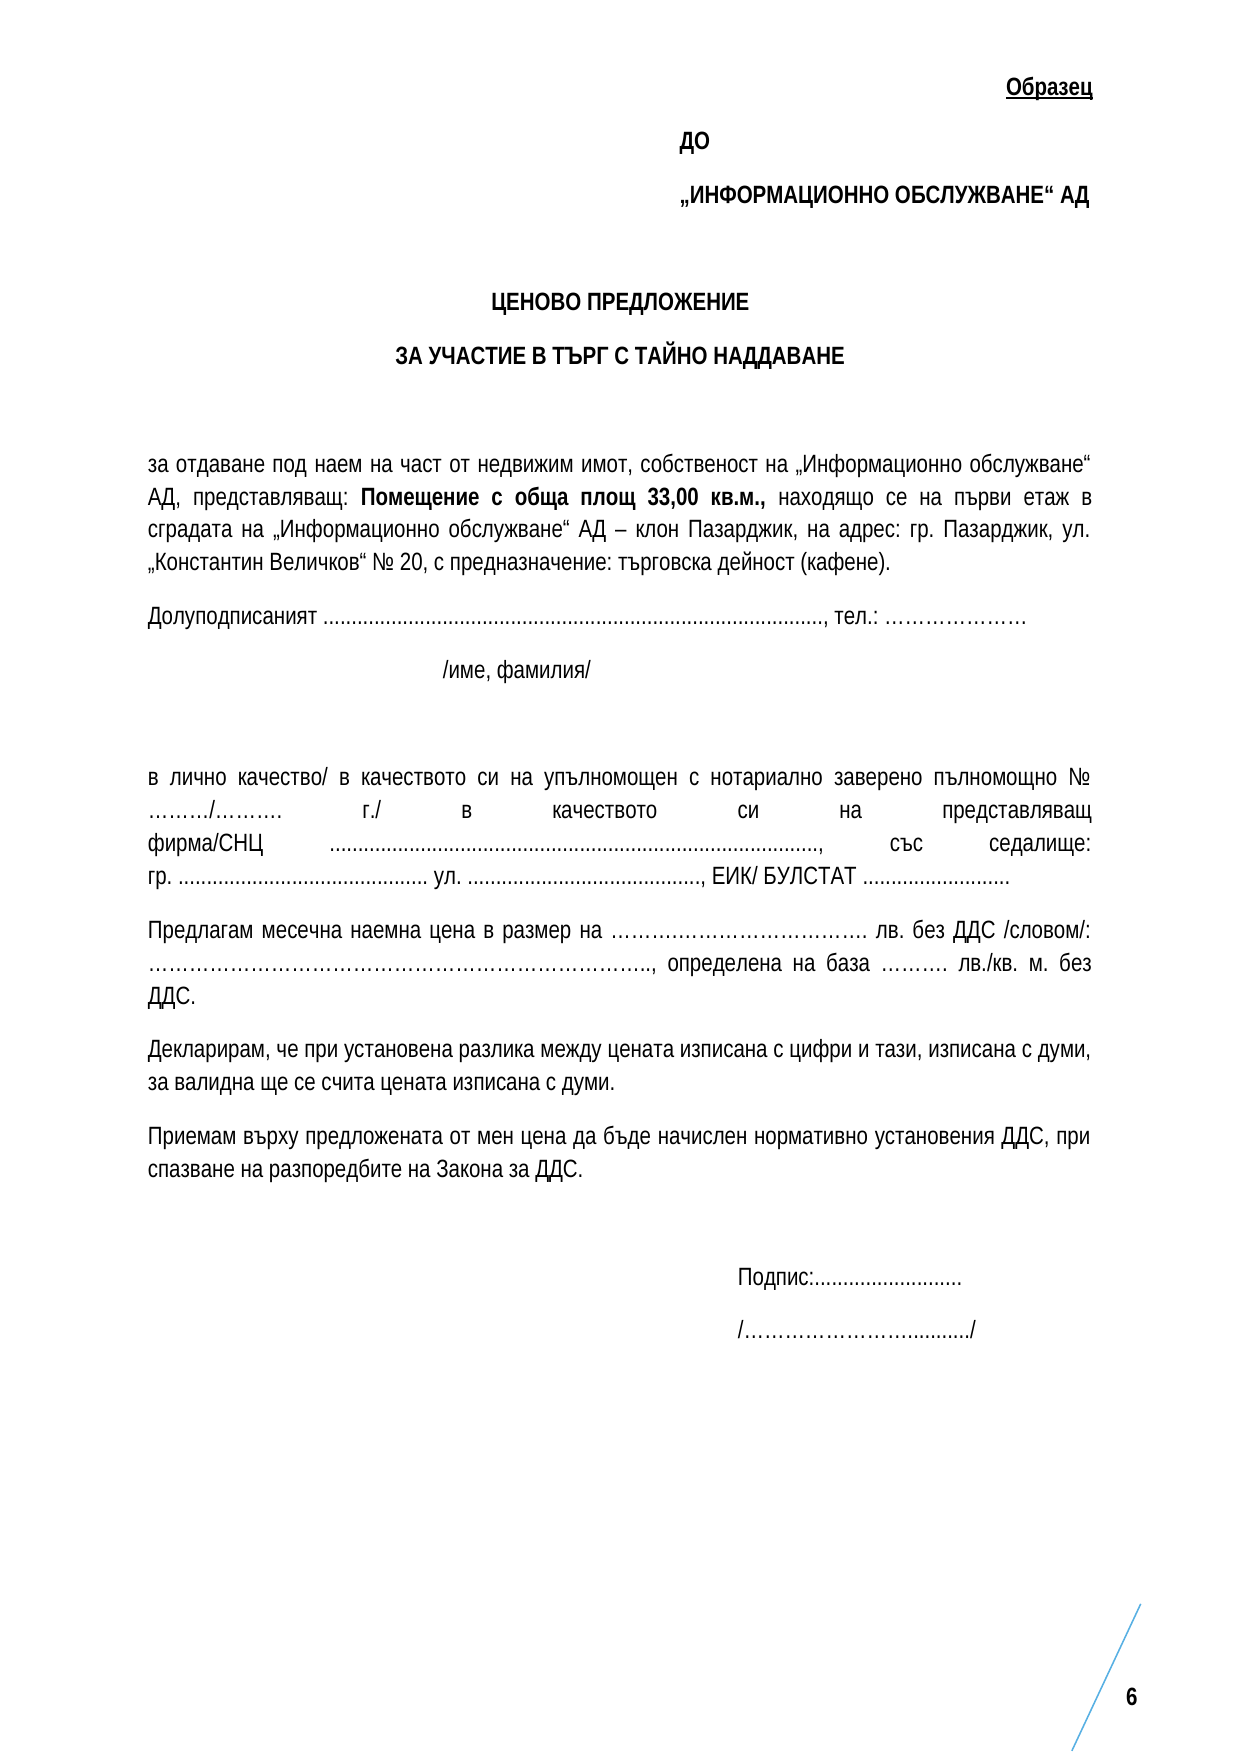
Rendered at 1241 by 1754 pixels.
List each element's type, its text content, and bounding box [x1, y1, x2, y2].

text /…………………….........../ [664, 1315, 1092, 1344]
text Образец [148, 72, 1092, 101]
text ЦЕНОВО ПРЕДЛОЖЕНИЕ [148, 287, 1092, 316]
text ЗА УЧАСТИЕ В ТЪРГ С ТАЙНО НАДДАВАНЕ [148, 341, 1092, 370]
text Подпис:.......................... [664, 1261, 1092, 1290]
text за отдаване под наем на част от недвижим имот, собственост на „Информационно обслужване“ АД, представляващ: Помещение с обща площ 33,00 кв.м., находящо се на първи етаж в сградата на „Информационно обслужване“ АД – клон Пазарджик, на адрес: гр. Пазарджик, ул. „Константин Величков“ № 20, с предназначение: търговска дейност (кафене). [148, 448, 1092, 576]
text „ИНФОРМАЦИОННО ОБСЛУЖВАНЕ“ АД [148, 180, 1092, 208]
text Долуподписаният ........................................................................................, тел.: ………………… [148, 601, 1092, 630]
text Предлагам месечна наемна цена в размер на ……….………………………. лв. без ДДС /словом/:……………………………………………………………….., определена на база ………. лв./кв. м. без ДДС. [148, 915, 1092, 1009]
text Приемам върху предложената от мен цена да бъде начислен нормативно установения ДДС, при спазване на разпоредбите на Закона за ДДС. [148, 1121, 1092, 1183]
text ДО [148, 126, 1092, 155]
text Декларирам, че при установена разлика между цената изписана с цифри и тази, изписана с думи, за валидна ще се счита цената изписана с думи. [148, 1034, 1092, 1096]
text в лично качество/ в качеството си на упълномощен с нотариално заверено пълномощно № ………/………. г./ в качеството си на представляващ фирма/СНЦ ......................................................................................, със седалище: гр. ............................................ ул. ........................................., ЕИК/ БУЛСТАТ .......................... [148, 762, 1092, 890]
text /име, фамилия/ [369, 655, 1092, 683]
